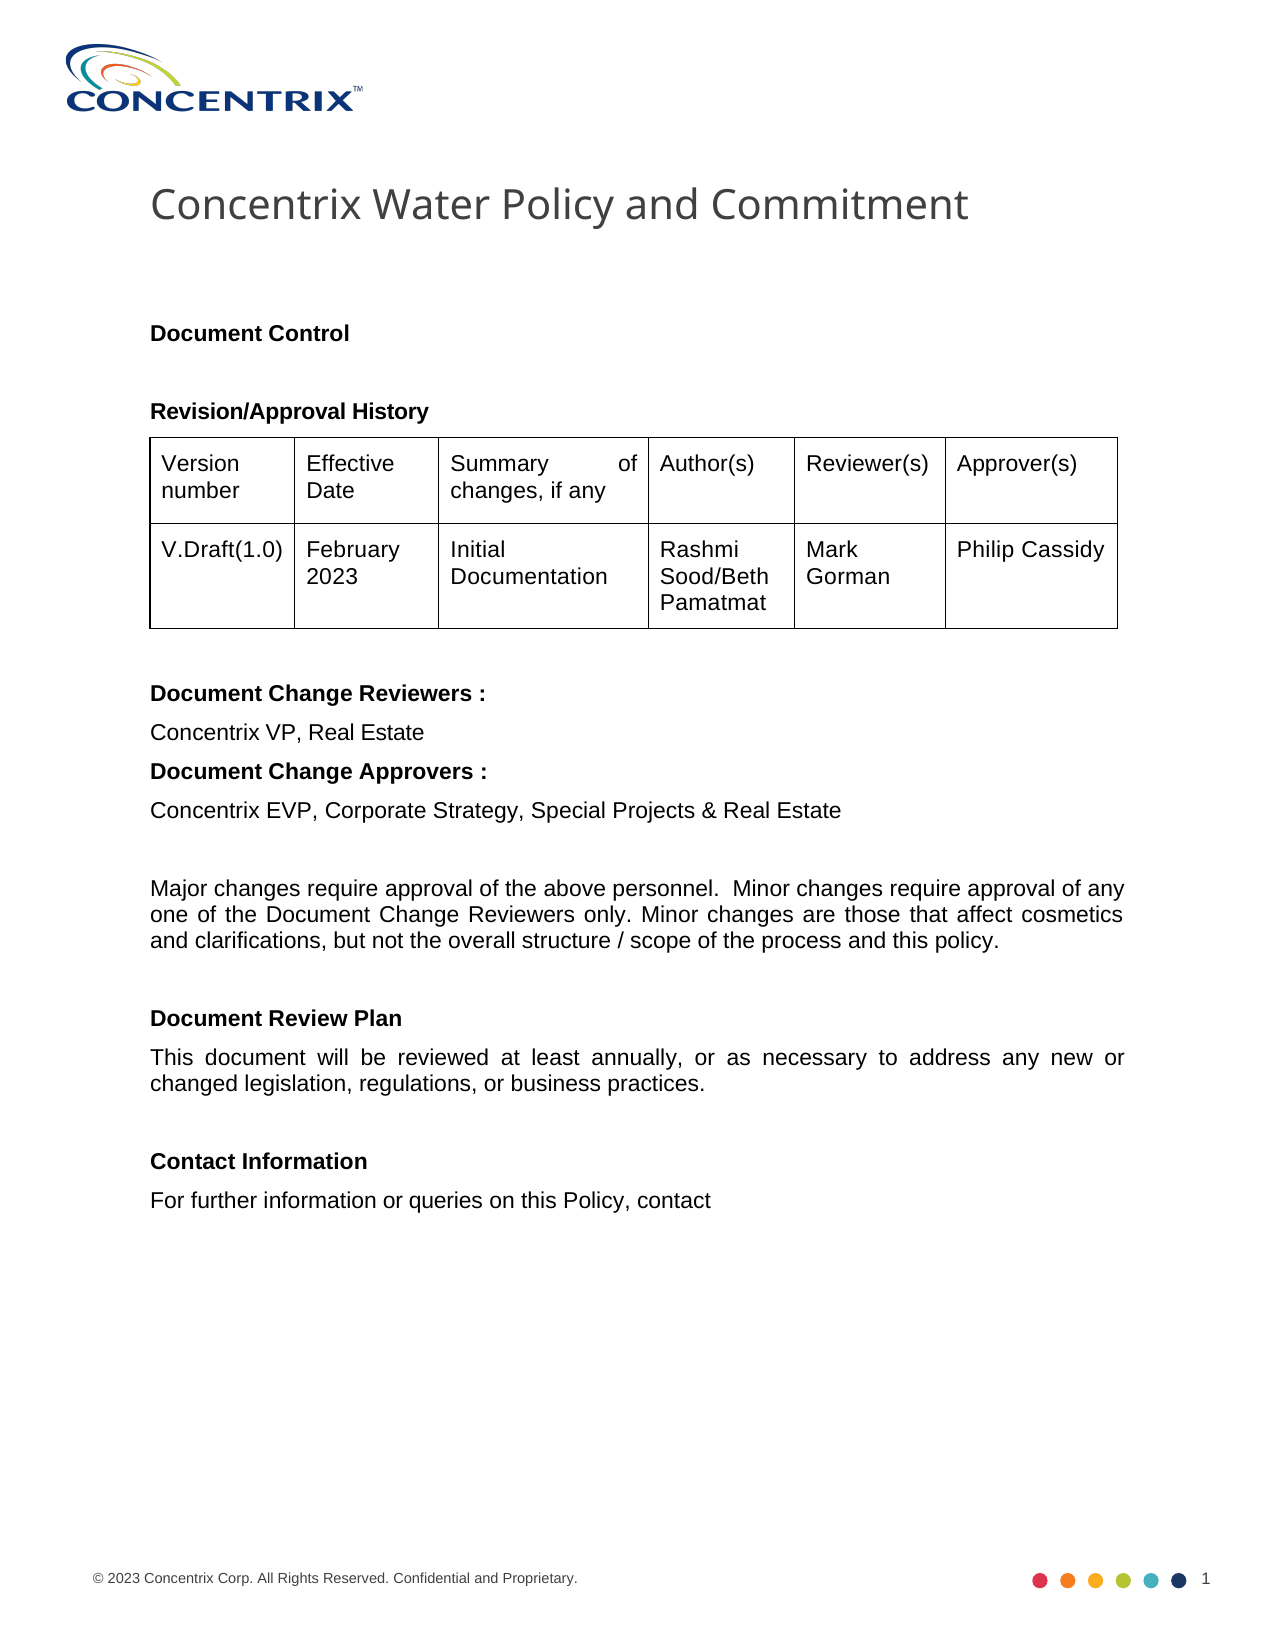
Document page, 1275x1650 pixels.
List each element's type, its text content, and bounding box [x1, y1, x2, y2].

text Document Change Reviewers : [150, 680, 1125, 707]
text This document will be reviewed at least annually, or as necessary to address any new or changed legislation, regulations, or business practices. [150, 1044, 1125, 1096]
table_cell February 2023 [295, 524, 438, 628]
text Document Control [150, 320, 1125, 347]
text Revision/Approval History [150, 398, 1125, 424]
table_header Reviewer(s) [795, 438, 945, 523]
text Contact Information [150, 1148, 1125, 1174]
text Document Review Plan [150, 1005, 1125, 1031]
table_cell Initial Documentation [439, 524, 648, 628]
subtitle Concentrix Water Policy and Commitment [150, 175, 1125, 232]
table_cell Mark Gorman [795, 524, 945, 628]
text Document Change Approvers : [150, 758, 1125, 784]
table_cell Philip Cassidy [946, 524, 1117, 628]
picture [65, 43, 363, 112]
table_cell Rashmi Sood/Beth Pamatmat [649, 524, 794, 628]
table_header Summary of changes, if any [439, 438, 648, 523]
table_cell V.Draft(1.0) [151, 524, 294, 628]
text Major changes require approval of the above personnel. Minor changes require approval of any one of the Document Change Reviewers only. Minor changes are those that affect cosmetics and clarifications, but not the overall structure / scope of the process and this policy. [150, 874, 1125, 953]
text For further information or queries on this Policy, contact [150, 1187, 1125, 1213]
text Concentrix VP, Real Estate [150, 719, 1125, 745]
table_header Version number [151, 438, 294, 523]
text Concentrix EVP, Corporate Strategy, Special Projects & Real Estate [150, 797, 1125, 823]
table_header Effective Date [295, 438, 438, 523]
table_header Approver(s) [946, 438, 1117, 523]
table_header Author(s) [649, 438, 794, 523]
